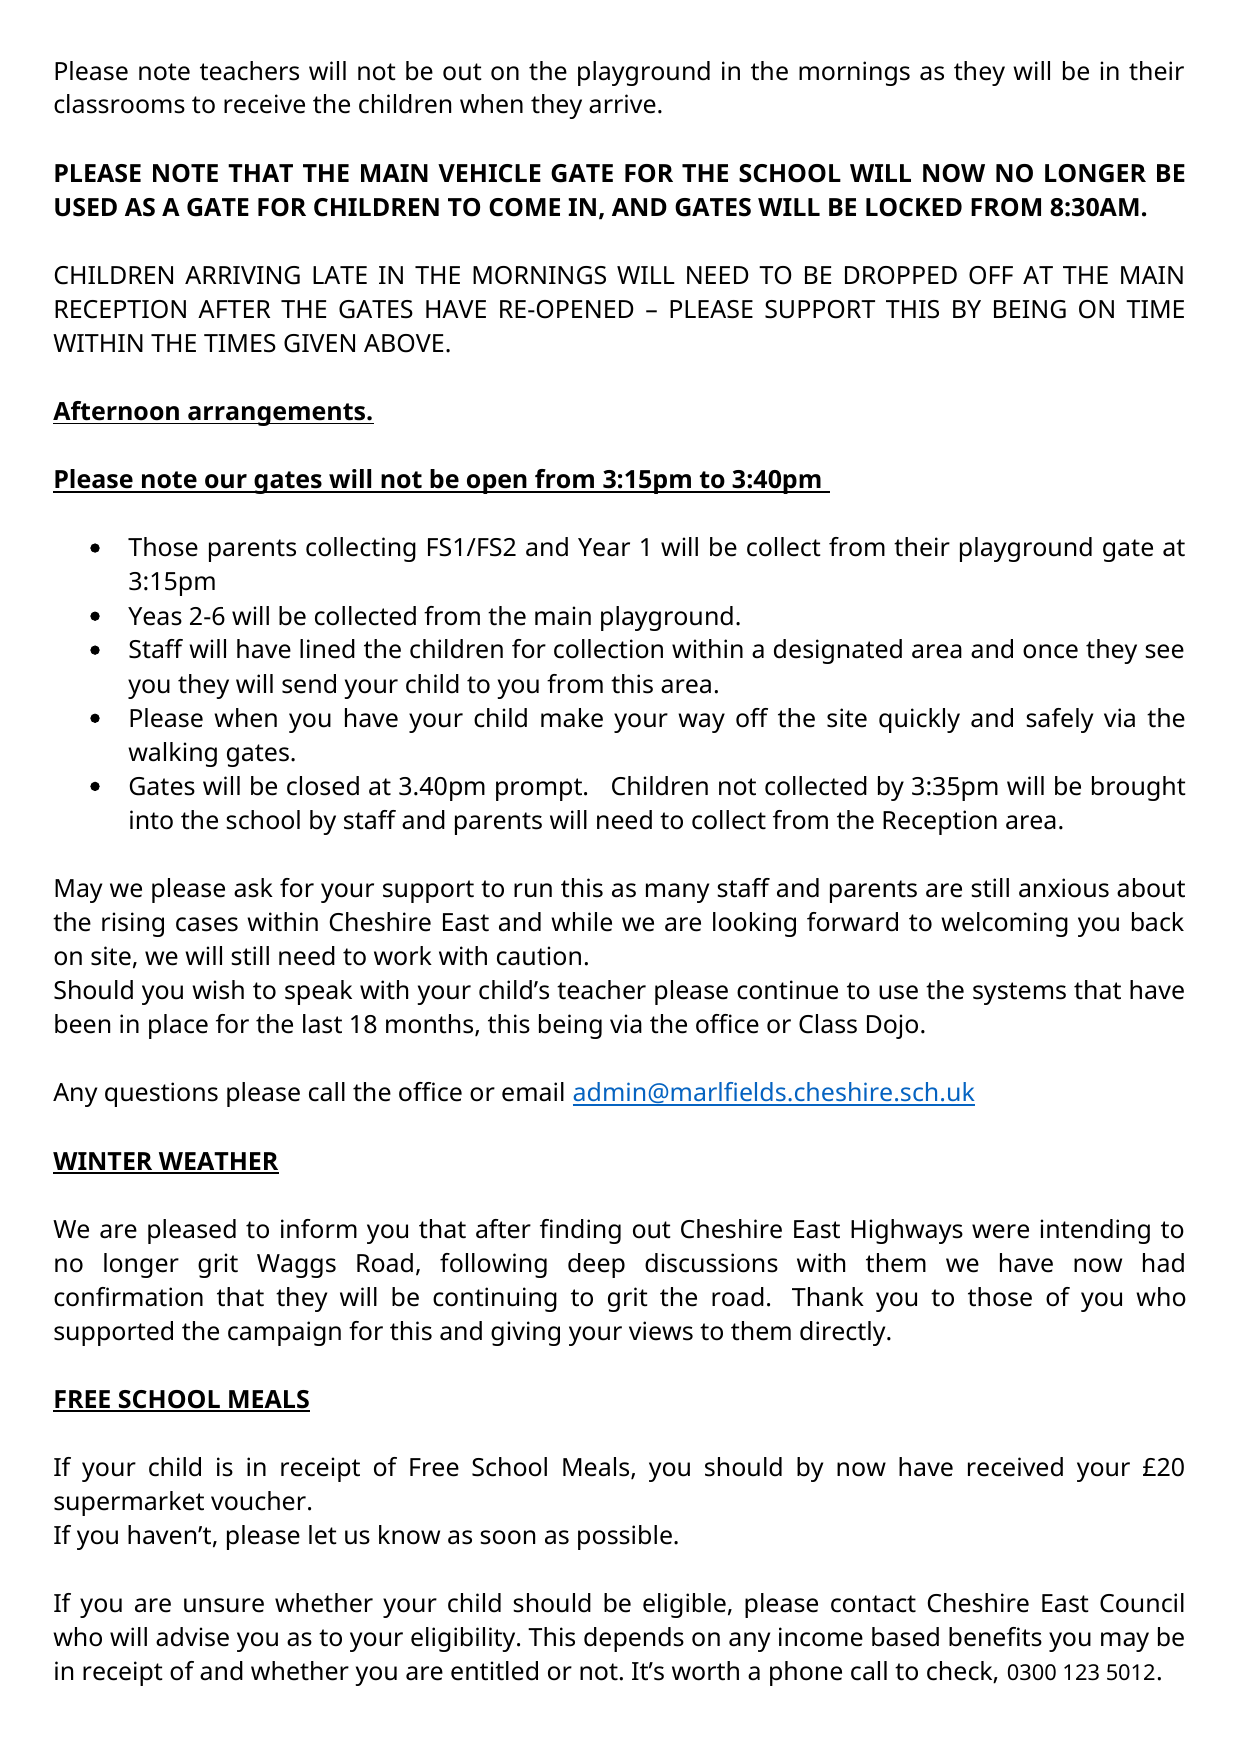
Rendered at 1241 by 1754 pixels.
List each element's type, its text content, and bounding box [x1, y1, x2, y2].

text If you haven’t, please let us know as soon as possible. [53, 1518, 1187, 1552]
text Afternoon arrangements. [53, 394, 1187, 428]
text We are pleased to inform you that after finding out Cheshire East Highways were intending to no longer grit Waggs Road, following deep discussions with them we have now had confirmation that they will be continuing to grit the road. Thank you to those of you who supported the campaign for this and giving your views to them directly. [53, 1211, 1187, 1347]
text PLEASE NOTE THAT THE MAIN VEHICLE GATE FOR THE SCHOOL WILL NOW NO LONGER BE USED AS A GATE FOR CHILDREN TO COME IN, AND GATES WILL BE LOCKED FROM 8:30AM. [53, 155, 1187, 223]
text If your child is in receipt of Free School Meals, you should by now have received your £20 supermarket voucher. [53, 1450, 1187, 1518]
list Please when you have your child make your way off the site quickly and safely via the walking gates. [91, 700, 1187, 768]
text May we please ask for your support to run this as many staff and parents are still anxious about the rising cases within Cheshire East and while we are looking forward to welcoming you back on site, we will still need to work with caution. [53, 871, 1187, 973]
text WINTER WEATHER [53, 1143, 1187, 1177]
list Yeas 2-6 will be collected from the main playground. [91, 598, 1187, 632]
text FREE SCHOOL MEALS [53, 1382, 1187, 1416]
list Gates will be closed at 3.40pm prompt. Children not collected by 3:35pm will be brought into the school by staff and parents will need to collect from the Reception area. [91, 768, 1187, 837]
text CHILDREN ARRIVING LATE IN THE MORNINGS WILL NEED TO BE DROPPED OFF AT THE MAIN RECEPTION AFTER THE GATES HAVE RE-OPENED – PLEASE SUPPORT THIS BY BEING ON TIME WITHIN THE TIMES GIVEN ABOVE. [53, 257, 1187, 360]
text Should you wish to speak with your child’s teacher please continue to use the systems that have been in place for the last 18 months, this being via the office or Class Dojo. [53, 973, 1187, 1041]
list Staff will have lined the children for collection within a designated area and once they see you they will send your child to you from this area. [91, 632, 1187, 700]
text Any questions please call the office or email admin@marlfields.cheshire.sch.uk [53, 1075, 1187, 1109]
text Please note our gates will not be open from 3:15pm to 3:40pm [53, 462, 1187, 496]
text If you are unsure whether your child should be eligible, please contact Cheshire East Council who will advise you as to your eligibility. This depends on any income based benefits you may be in receipt of and whether you are entitled or not. It’s worth a phone call to check, 0300 123 5012. [53, 1586, 1187, 1688]
text Please note teachers will not be out on the playground in the mornings as they will be in their classrooms to receive the children when they arrive. [53, 53, 1187, 121]
list Those parents collecting FS1/FS2 and Year 1 will be collect from their playground gate at 3:15pm [91, 530, 1187, 598]
